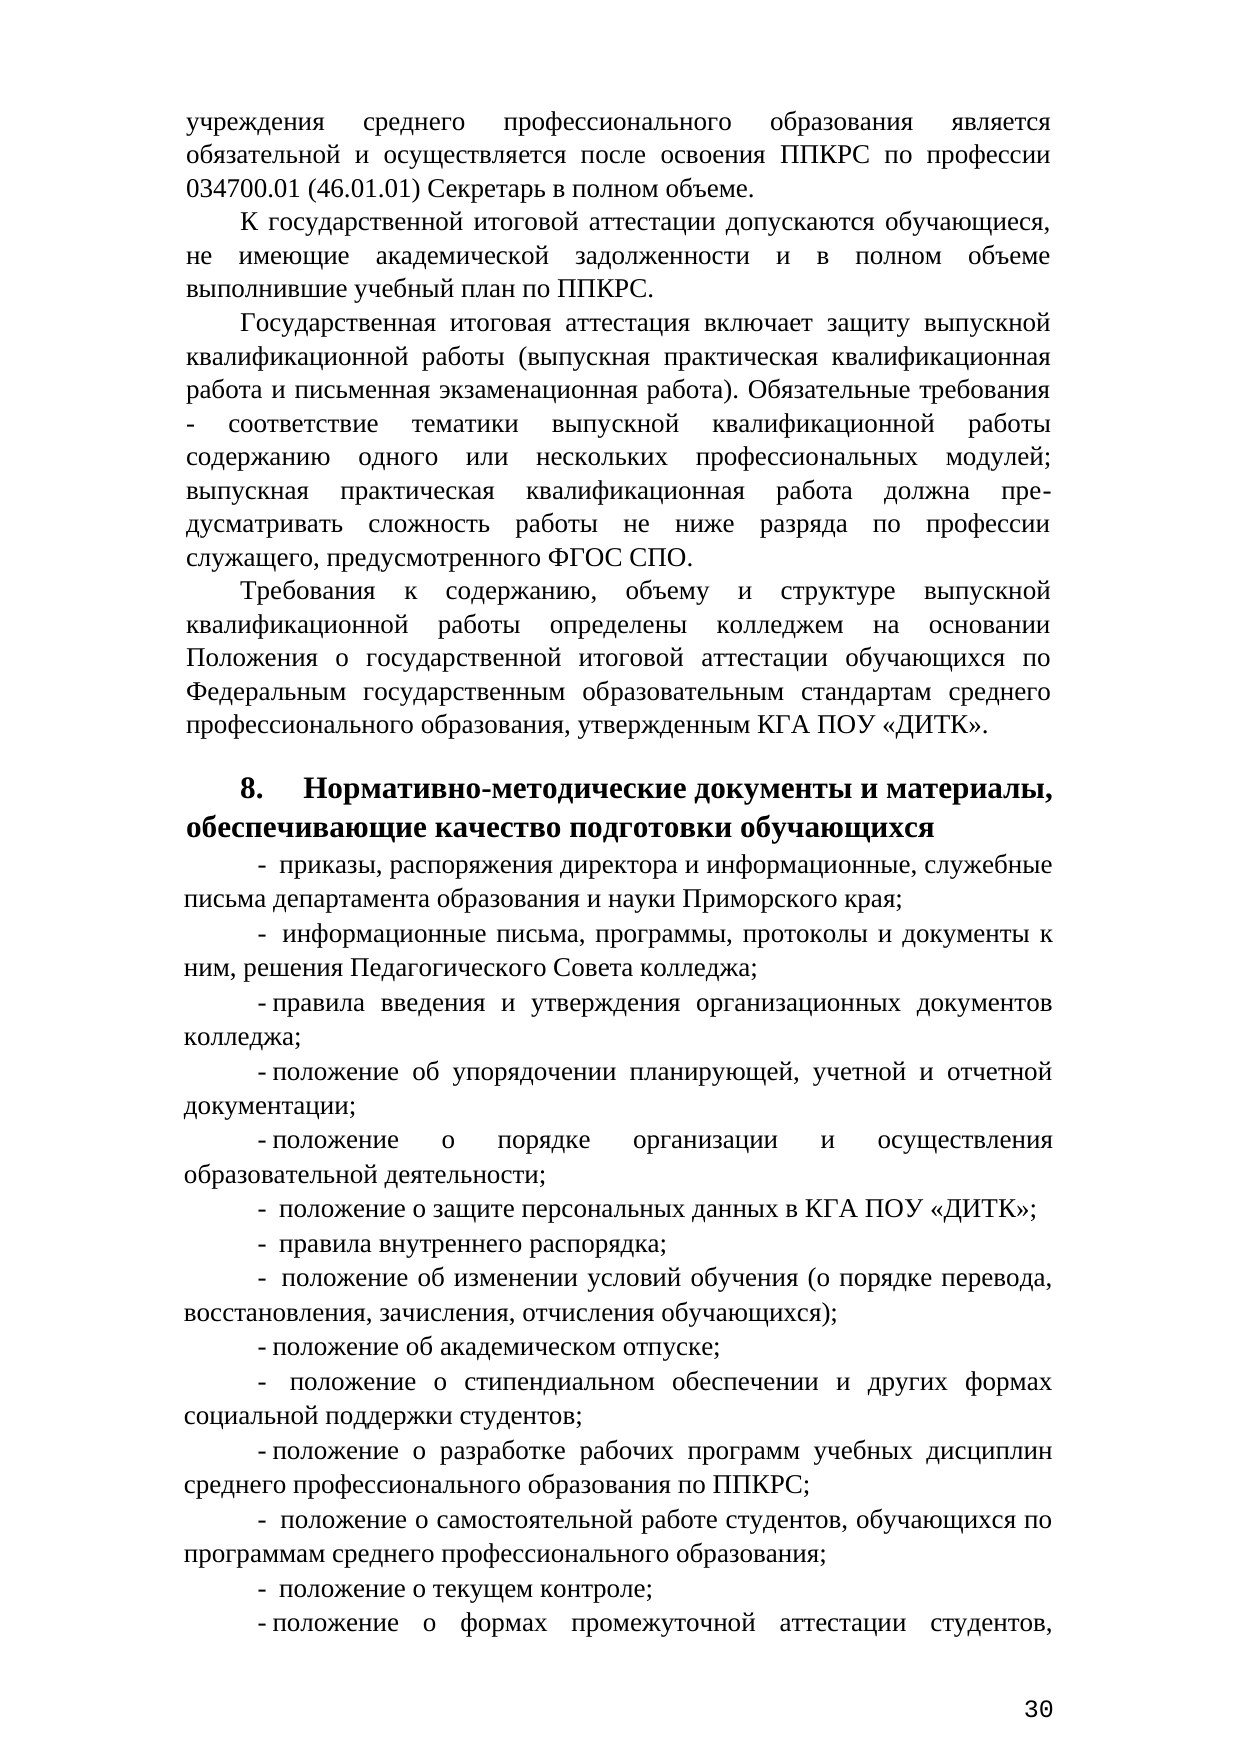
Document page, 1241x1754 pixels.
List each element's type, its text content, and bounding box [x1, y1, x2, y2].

list положение о разработке рабочих программ учебных дисциплин среднего профессионального образования по ППКРС; [184, 1432, 1053, 1501]
list Нормативно-методические документы и материалы, обеспечивающие качество подготовки обучающихся [186, 768, 1053, 846]
list правила внутреннего распорядка; [184, 1225, 1053, 1259]
list положение о самостоятельной работе студентов, обучающихся по программам среднего профессионального образования; [184, 1501, 1053, 1569]
list положение об академическом отпуске; [184, 1328, 1053, 1363]
list положение о стипендиальном обеспечении и других формах социальной поддержки студентов; [184, 1363, 1053, 1432]
text Государственная итоговая аттестация включает защиту выпускной квалификационной работы (выпускная практическая квалификационная работа и письменная экзаменационная работа). Обязательные требования - соответствие тематики выпускной квалификационной работы содержанию одного или нескольких профессиональных модулей; выпускная практическая квалификационная работа должна предусматривать сложность работы не ниже разряда по профессии служащего, предусмотренного ФГОС СПО. [186, 305, 1051, 573]
list положение о порядке организации и осуществления образовательной деятельности; [184, 1121, 1053, 1190]
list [184, 1604, 1053, 1638]
text К государственной итоговой аттестации допускаются обучающиеся, не имеющие академической задолженности и в полном объеме выполнившие учебный план по ППКРС. [186, 204, 1051, 305]
list приказы, распоряжения директора и информационные, служебные письма департамента образования и науки Приморского края; [184, 846, 1053, 914]
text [186, 103, 1051, 204]
list информационные письма, программы, протоколы и документы к ним, решения Педагогического Совета колледжа; [184, 914, 1053, 983]
list положение об изменении условий обучения (о порядке перевода, восстановления, зачисления, отчисления обучающихся); [184, 1259, 1053, 1328]
list положение о защите персональных данных в КГА ПОУ «ДИТК»; [184, 1190, 1053, 1225]
list положение об упорядочении планирующей, учетной и отчетной документации; [184, 1052, 1053, 1121]
list положение о текущем контроле; [184, 1569, 1053, 1604]
text Требования к содержанию, объему и структуре выпускной квалификационной работы определены колледжем на основании Положения о государственной итоговой аттестации обучающихся по Федеральным государственным образовательным стандартам среднего профессионального образования, утвержденным КГА ПОУ «ДИТК». [186, 573, 1051, 741]
list правила введения и утверждения организационных документов колледжа; [184, 983, 1053, 1052]
